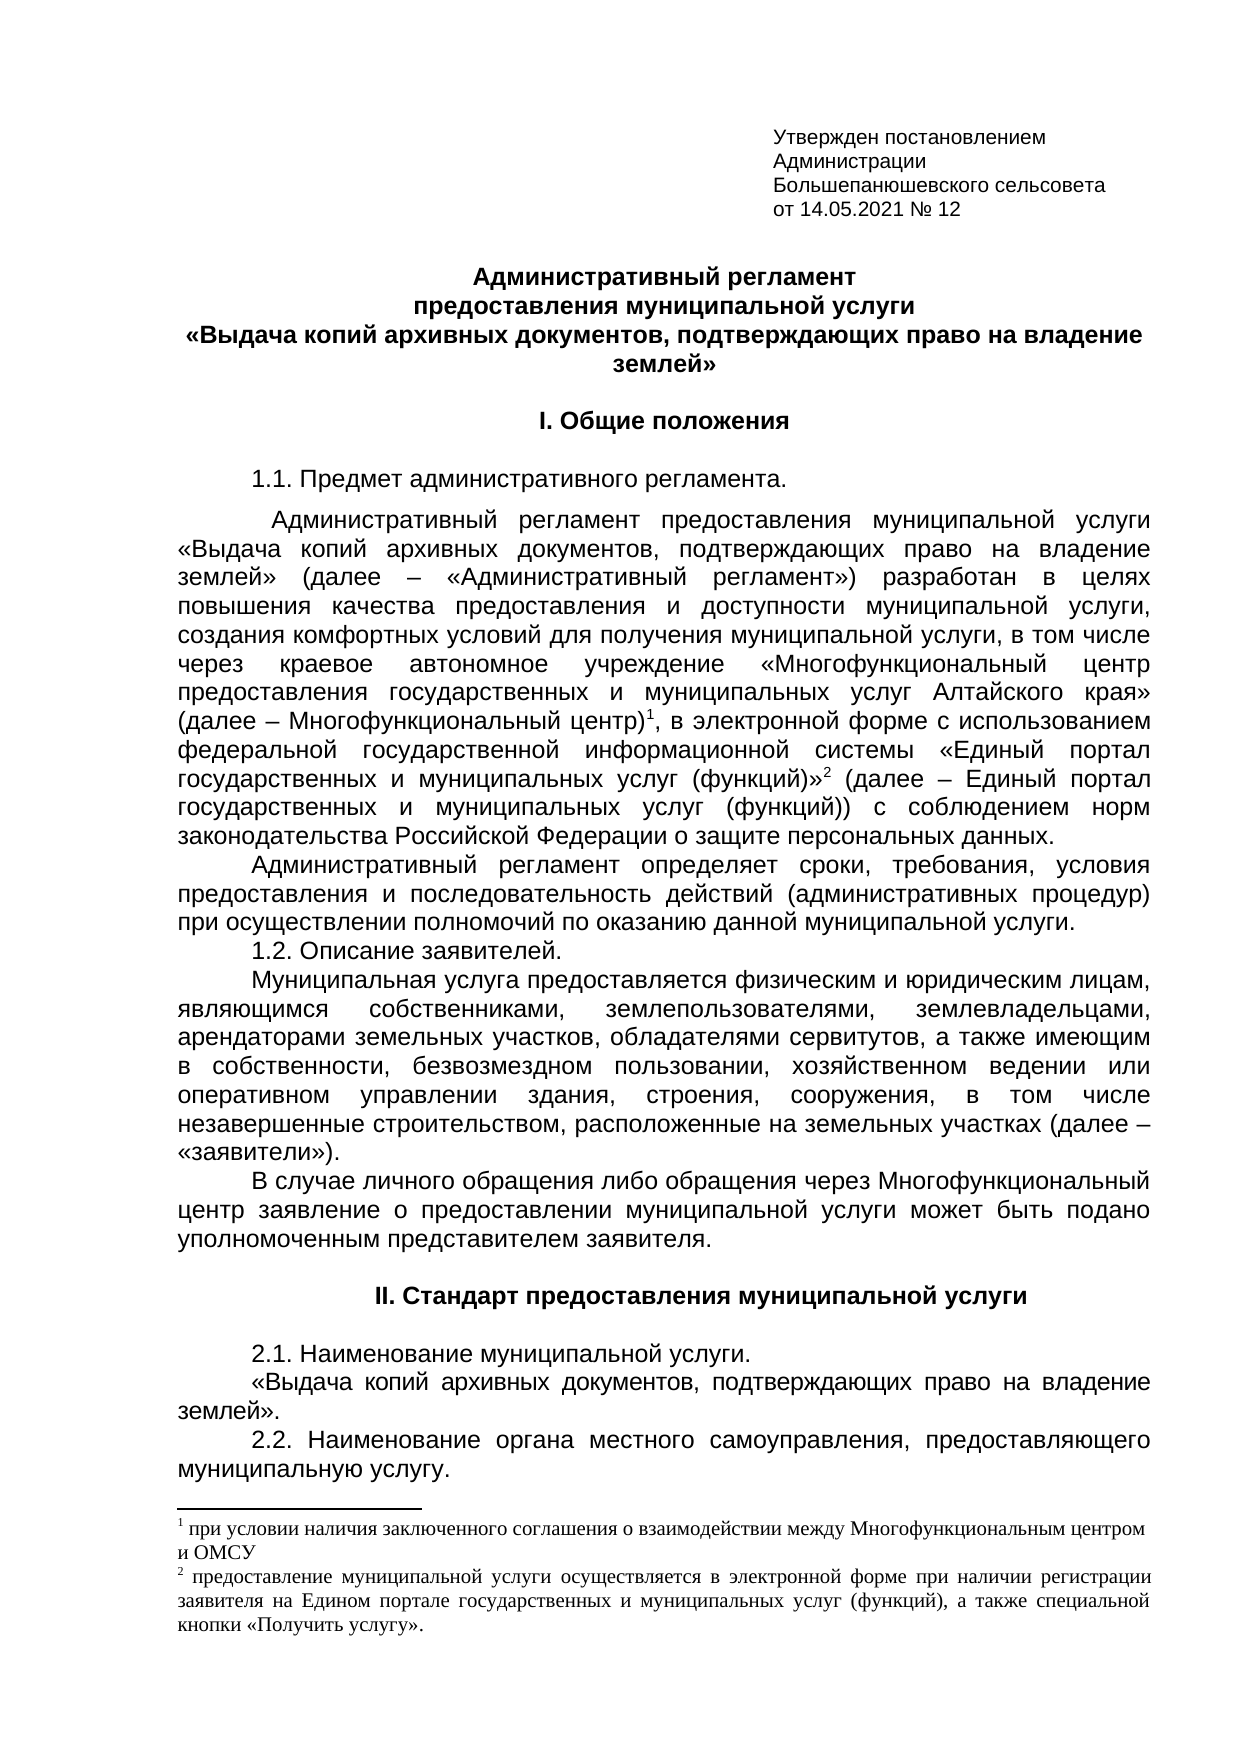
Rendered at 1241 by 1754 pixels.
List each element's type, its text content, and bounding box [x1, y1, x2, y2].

text II. Стандарт предоставления муниципальной услуги [177, 1281, 1152, 1310]
text 1.1. Предмет административного регламента. [177, 463, 1152, 492]
text I. Общие положения [177, 406, 1152, 435]
text В случае личного обращения либо обращения через Многофункциональный центр заявление о предоставлении муниципальной услуги может быть подано уполномоченным представителем заявителя. [177, 1166, 1152, 1252]
text предоставления муниципальной услуги [177, 291, 1152, 320]
text 1.2. Описание заявителей. [177, 936, 1152, 965]
text Административный регламент предоставления муниципальной услуги «Выдача копий архивных документов, подтверждающих право на владение землей» (далее – «Административный регламент») разработан в целях повышения качества предоставления и доступности муниципальной услуги, создания комфортных условий для получения муниципальной услуги, в том числе через краевое автономное учреждение «Многофункциональный центр предоставления государственных и муниципальных услуг Алтайского края» (далее – Многофункциональный центр), в электронной форме с использованием федеральной государственной информационной системы «Единый портал государственных и муниципальных услуг (функций)» (далее – Единый портал государственных и муниципальных услуг (функций)) с соблюдением норм законодательства Российской Федерации о защите персональных данных. [177, 505, 1152, 850]
text Административный регламент определяет сроки, требования, условия предоставления и последовательность действий (административных процедур) при осуществлении полномочий по оказанию данной муниципальной услуги. [177, 850, 1152, 936]
text 2.2. Наименование органа местного самоуправления, предоставляющего муниципальную услугу. [177, 1425, 1152, 1482]
text «Выдача копий архивных документов, подтверждающих право на владение землей». [177, 1367, 1152, 1425]
text Муниципальная услуга предоставляется физическим и юридическим лицам, являющимся собственниками, землепользователями, землевладельцами, арендаторами земельных участков, обладателями сервитутов, а также имеющим в собственности, безвозмездном пользовании, хозяйственном ведении или оперативном управлении здания, строения, сооружения, в том числе незавершенные строительством, расположенные на земельных участках (далее – «заявители»). [177, 965, 1152, 1166]
text «Выдача копий архивных документов, подтверждающих право на владение землей» [177, 320, 1152, 377]
text Административный регламент [177, 118, 1152, 291]
text 2.1. Наименование муниципальной услуги. [177, 1338, 1152, 1367]
